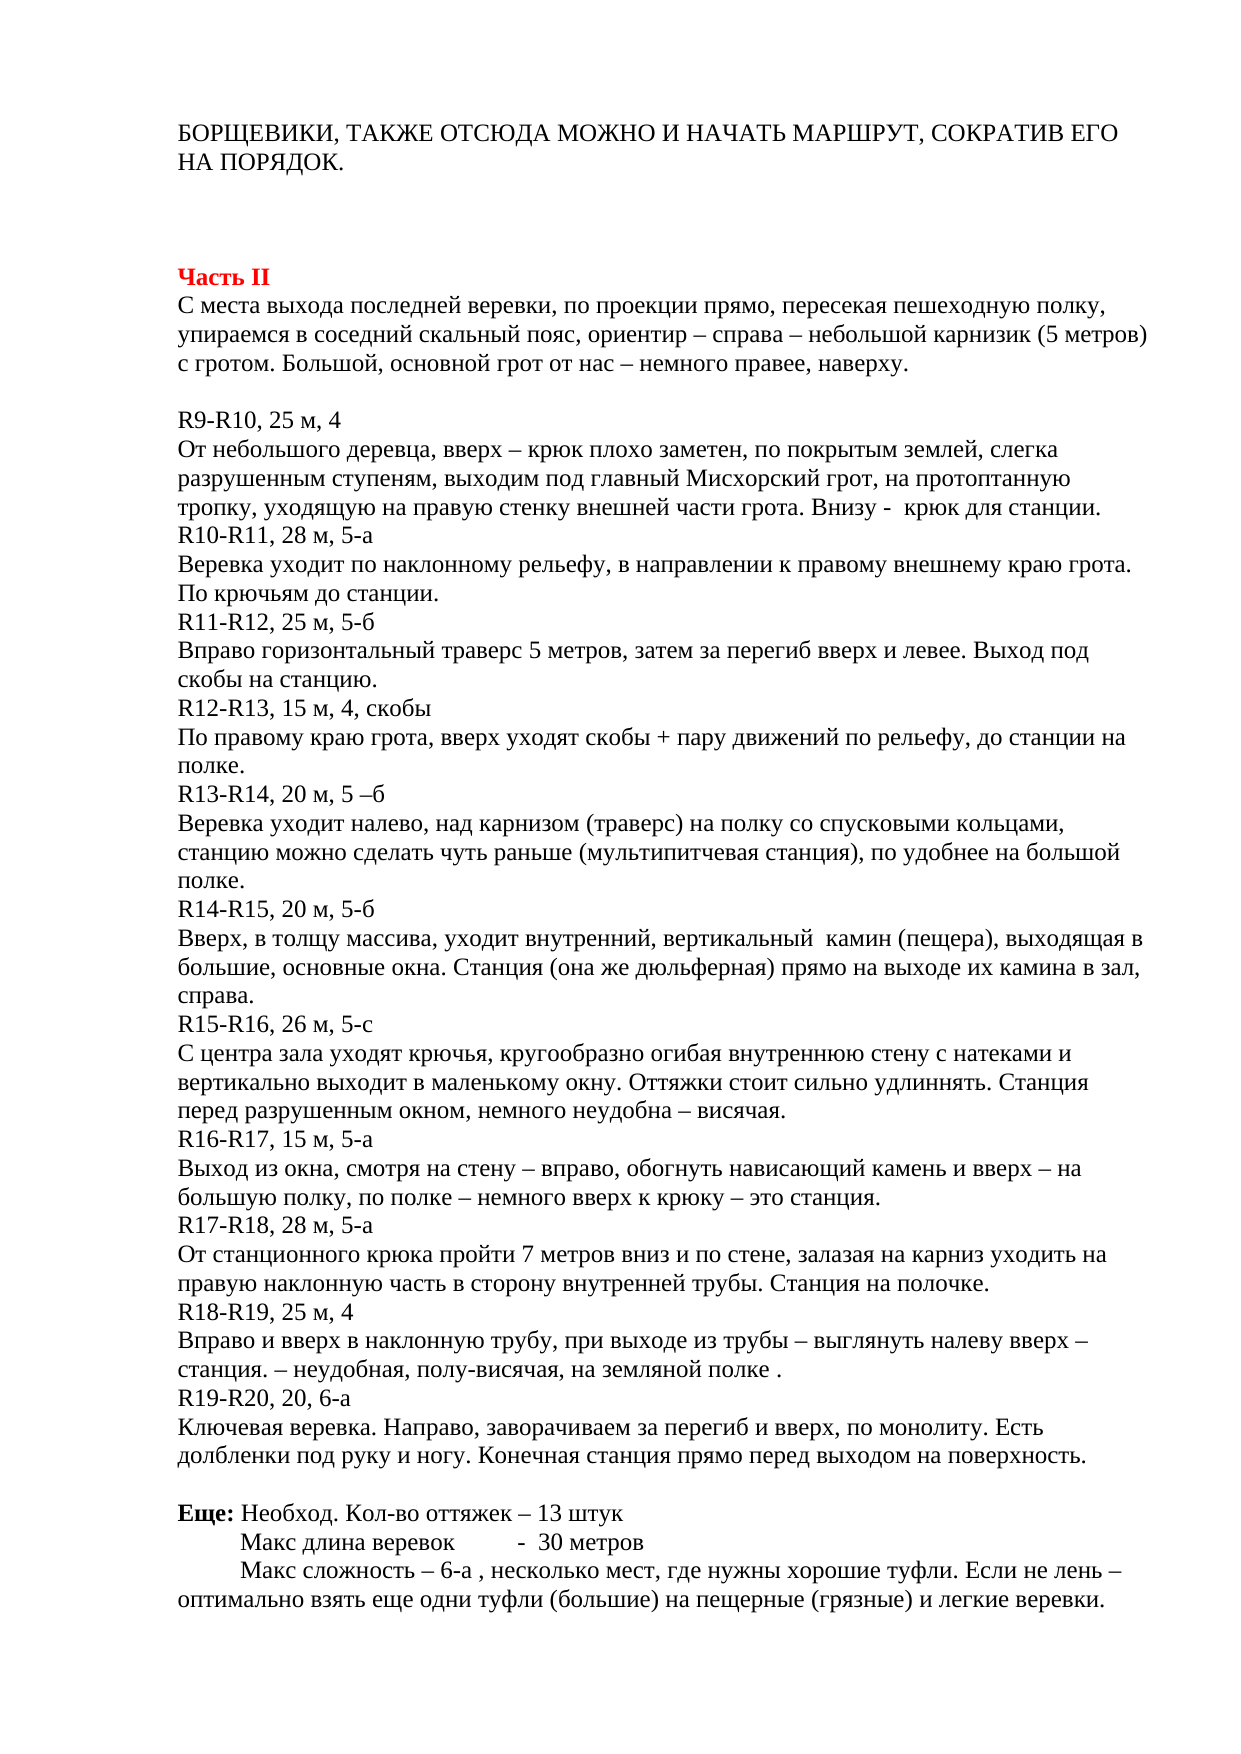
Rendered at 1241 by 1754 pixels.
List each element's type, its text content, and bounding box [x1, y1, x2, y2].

text По правому краю грота, вверх уходят скобы + пару движений по рельефу, до станции на полке. [177, 722, 1152, 779]
text R10-R11, 28 м, 5-а [177, 521, 1152, 549]
text Еще: Необход. Кол-во оттяжек – 13 штук [177, 1498, 1152, 1527]
text Вправо и вверх в наклонную трубу, при выходе из трубы – выглянуть налеву вверх – станция. – неудобная, полу-висячая, на земляной полке . [177, 1326, 1152, 1383]
text Ключевая веревка. Направо, заворачиваем за перегиб и вверх, по монолиту. Есть долбленки под руку и ногу. Конечная станция прямо перед выходом на поверхность. [177, 1412, 1152, 1469]
text R11-R12, 25 м, 5-б [177, 607, 1152, 636]
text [177, 118, 1152, 176]
text Вверх, в толщу массива, уходит внутренний, вертикальный камин (пещера), выходящая в большие, основные окна. Станция (она же дюльферная) прямо на выходе их камина в зал, справа. [177, 923, 1152, 1009]
text Вправо горизонтальный траверс 5 метров, затем за перегиб вверх и левее. Выход под скобы на станцию. [177, 636, 1152, 693]
text Веревка уходит налево, над карнизом (траверс) на полку со спусковыми кольцами, станцию можно сделать чуть раньше (мультипитчевая станция), по удобнее на большой полке. [177, 808, 1152, 894]
text С места выхода последней веревки, по проекции прямо, пересекая пешеходную полку, упираемся в соседний скальный пояс, ориентир – справа – небольшой карнизик (5 метров) с гротом. Большой, основной грот от нас – немного правее, наверху. [177, 291, 1152, 377]
text Макс длина веревок - 30 метров [177, 1527, 1152, 1556]
text R9-R10, 25 м, 4 [177, 406, 1152, 434]
text Макс сложность – 6-а , несколько мест, где нужны хорошие туфли. Если не лень – оптимально взять еще одни туфли (большие) на пещерные (грязные) и легкие веревки. [177, 1556, 1152, 1613]
text Часть II [177, 262, 1152, 291]
text R19-R20, 20, 6-а [177, 1383, 1152, 1412]
text С центра зала уходят крючья, кругообразно огибая внутреннюю стену с натеками и вертикально выходит в маленькому окну. Оттяжки стоит сильно удлиннять. Станция перед разрушенным окном, немного неудобна – висячая. [177, 1038, 1152, 1124]
text Выход из окна, смотря на стену – вправо, обогнуть нависающий камень и вверх – на большую полку, по полке – немного вверх к крюку – это станция. [177, 1153, 1152, 1211]
text R13-R14, 20 м, 5 –б [177, 779, 1152, 808]
text R18-R19, 25 м, 4 [177, 1297, 1152, 1326]
text От небольшого деревца, вверх – крюк плохо заметен, по покрытым землей, слегка разрушенным ступеням, выходим под главный Мисхорский грот, на протоптанную тропку, уходящую на правую стенку внешней части грота. Внизу - крюк для станции. [177, 434, 1152, 521]
text R14-R15, 20 м, 5-б [177, 894, 1152, 923]
text Веревка уходит по наклонному рельефу, в направлении к правому внешнему краю грота. По крючьям до станции. [177, 549, 1152, 607]
text От станционного крюка пройти 7 метров вниз и по стене, залазая на карниз уходить на правую наклонную часть в сторону внутренней трубы. Станция на полочке. [177, 1239, 1152, 1297]
text R15-R16, 26 м, 5-с [177, 1009, 1152, 1038]
text R17-R18, 28 м, 5-а [177, 1211, 1152, 1239]
text R16-R17, 15 м, 5-а [177, 1124, 1152, 1153]
text R12-R13, 15 м, 4, скобы [177, 693, 1152, 722]
